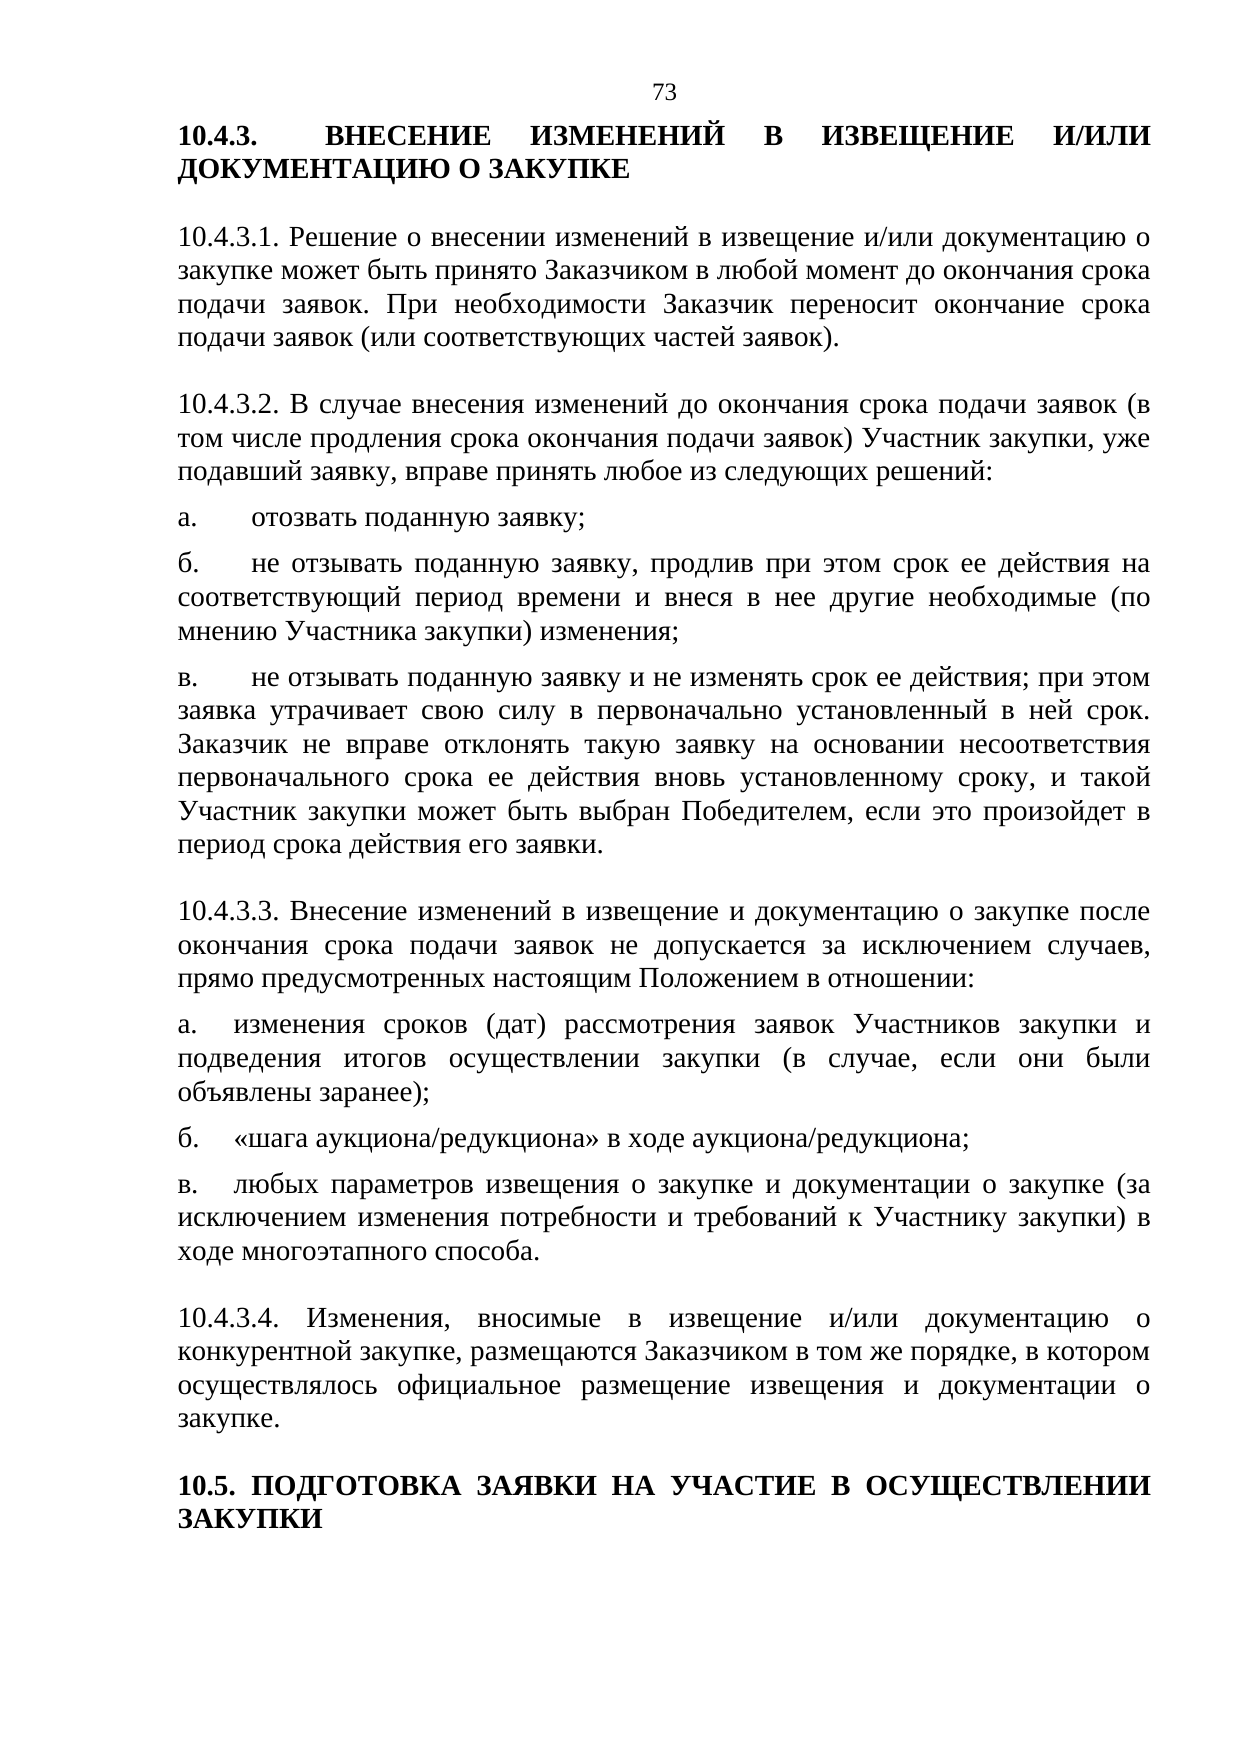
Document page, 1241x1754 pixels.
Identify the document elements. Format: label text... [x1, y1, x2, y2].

list «шага аукциона/редукциона» в ходе аукциона/редукциона; [177, 1120, 1152, 1153]
list не отзывать поданную заявку, продлив при этом срок ее действия на соответствующий период времени и внеся в нее другие необходимые (по мнению Участника закупки) изменения; [177, 546, 1152, 646]
list 10.4.3.4. Изменения, вносимые в извещение и/или документацию о конкурентной закупке, размещаются Заказчиком в том же порядке, в котором осуществлялось официальное размещение извещения и документации о закупке. [177, 1300, 1152, 1434]
list 10.4.3.2. В случае внесения изменений до окончания срока подачи заявок (в том числе продления срока окончания подачи заявок) Участник закупки, уже подавший заявку, вправе принять любое из следующих решений: [177, 386, 1152, 487]
list любых параметров извещения о закупке и документации о закупке (за исключением изменения потребности и требований к Участнику закупки) в ходе многоэтапного способа. [177, 1166, 1152, 1266]
list Подготовка заявки на участие в осуществлении закупки [177, 1468, 1152, 1535]
list 10.4.3.1. Решение о внесении изменений в извещение и/или документацию о закупке может быть принято Заказчиком в любой момент до окончания срока подачи заявок. При необходимости Заказчик переносит окончание срока подачи заявок (или соответствующих частей заявок). [177, 219, 1152, 353]
list изменения сроков (дат) рассмотрения заявок Участников закупки и подведения итогов осуществлении закупки (в случае, если они были объявлены заранее); [177, 1007, 1152, 1107]
list не отзывать поданную заявку и не изменять срок ее действия; при этом заявка утрачивает свою силу в первоначально установленный в ней срок. Заказчик не вправе отклонять такую заявку на основании несоответствия первоначального срока ее действия вновь установленному сроку, и такой Участник закупки может быть выбран Победителем, если это произойдет в период срока действия его заявки. [177, 659, 1152, 860]
list 10.4.3.3. Внесение изменений в извещение и документацию о закупке после окончания срока подачи заявок не допускается за исключением случаев, прямо предусмотренных настоящим Положением в отношении: [177, 893, 1152, 994]
list Внесение изменений в извещение и/или документацию о закупке [177, 118, 1152, 185]
list отозвать поданную заявку; [177, 499, 1152, 533]
